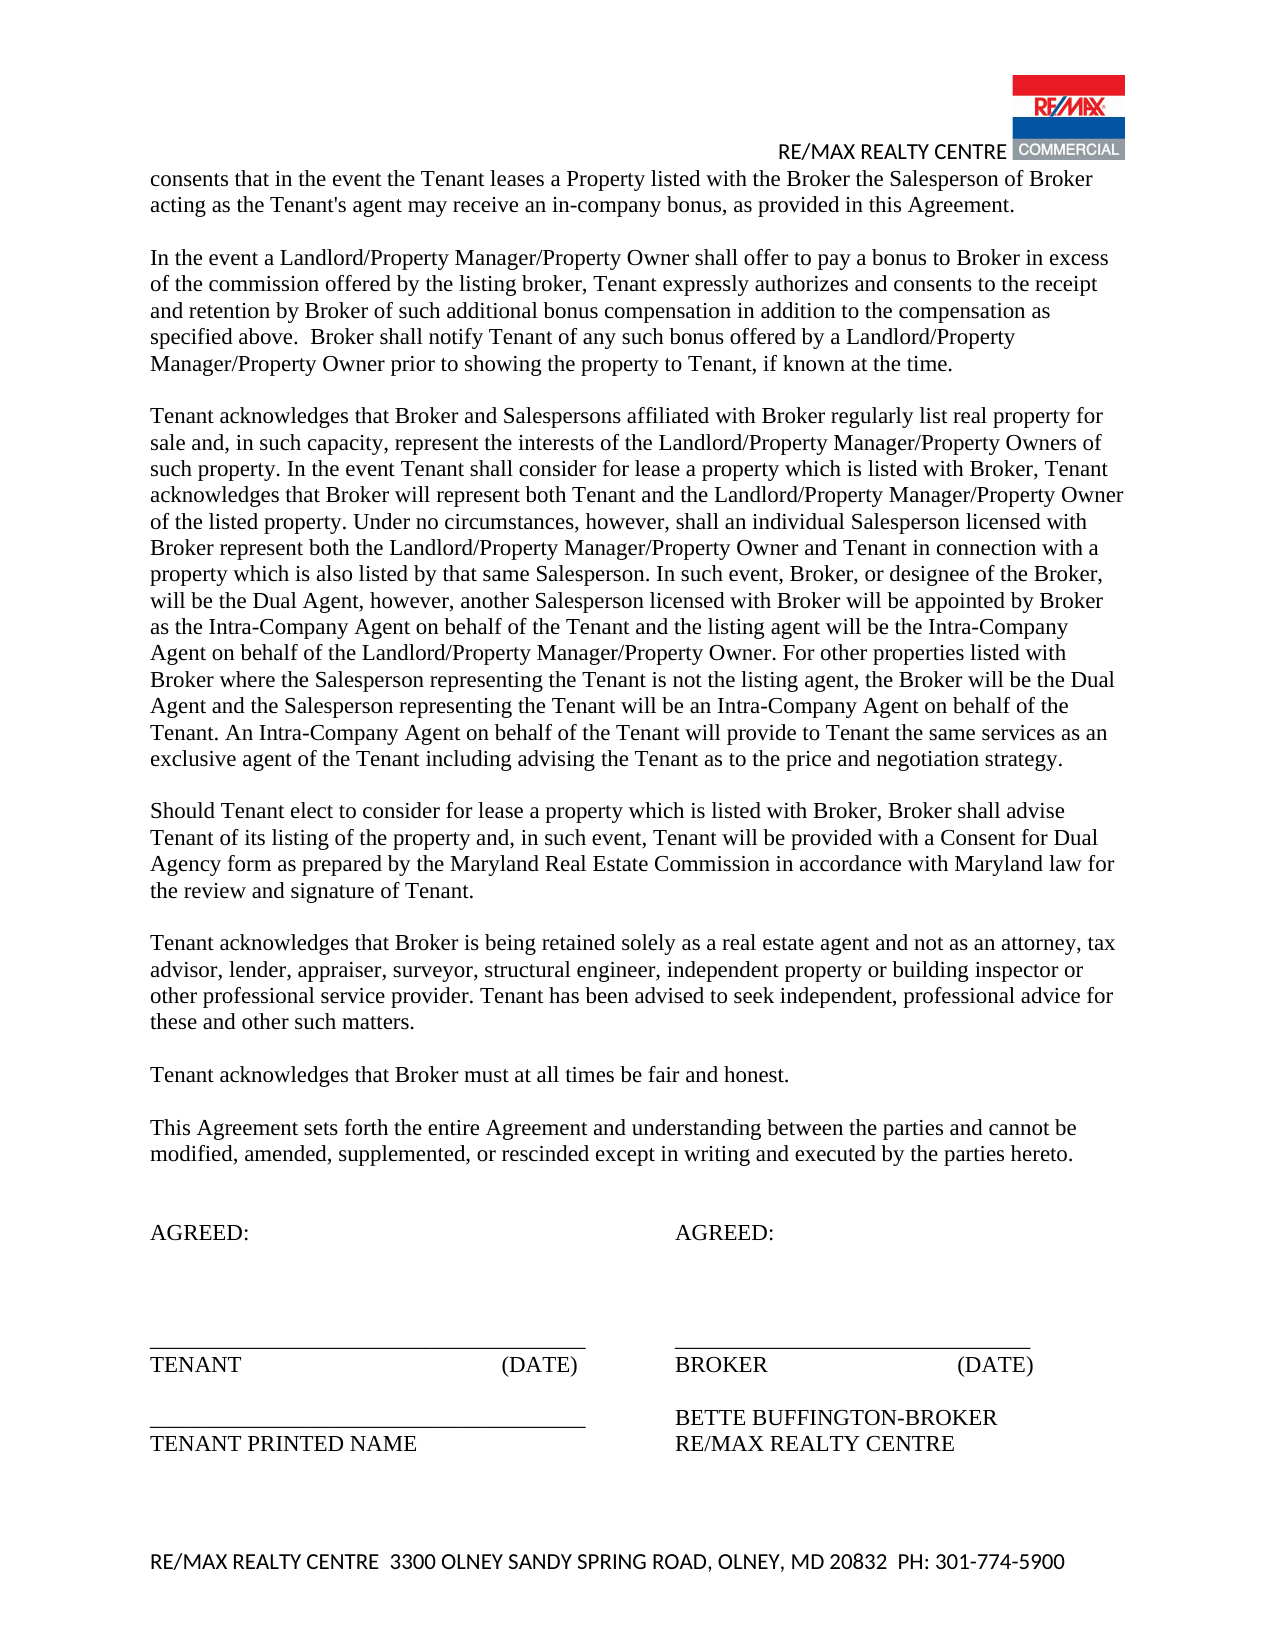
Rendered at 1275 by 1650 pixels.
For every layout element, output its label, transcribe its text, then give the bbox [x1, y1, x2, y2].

text This Agreement sets forth the entire Agreement and understanding between the parties and cannot be modified, amended, supplemented, or rescinded except in writing and executed by the parties hereto. [150, 1114, 1125, 1167]
text In the event a Landlord/Property Manager/Property Owner shall offer to pay a bonus to Broker in excess of the commission offered by the listing broker, Tenant expressly authorizes and consents to the receipt and retention by Broker of such additional bonus compensation in addition to the compensation as specified above. Broker shall notify Tenant of any such bonus offered by a Landlord/Property Manager/Property Owner prior to showing the property to Tenant, if known at the time. [150, 244, 1125, 376]
text Tenant acknowledges that Broker is being retained solely as a real estate agent and not as an attorney, tax advisor, lender, appraiser, surveyor, structural engineer, independent property or building inspector or other professional service provider. Tenant has been advised to seek independent, professional advice for these and other such matters. [150, 929, 1125, 1035]
picture [1012, 75, 1125, 160]
text TENANT (DATE) BROKER (DATE) [150, 1351, 1125, 1377]
text ______________________________________ _______________________________ [150, 1325, 1125, 1351]
text Should Tenant elect to consider for lease a property which is listed with Broker, Broker shall advise Tenant of its listing of the property and, in such event, Tenant will be provided with a Consent for Dual Agency form as prepared by the Maryland Real Estate Commission in accordance with Maryland law for the review and signature of Tenant. [150, 798, 1125, 903]
text ______________________________________ BETTE BUFFINGTON-BROKER [150, 1404, 1125, 1430]
text AGREED: AGREED: [150, 1219, 1125, 1246]
text TENANT PRINTED NAME RE/MAX REALTY CENTRE [150, 1430, 1125, 1456]
text Tenant acknowledges that Broker and Salespersons affiliated with Broker regularly list real property for sale and, in such capacity, represent the interests of the Landlord/Property Manager/Property Owners of such property. In the event Tenant shall consider for lease a property which is listed with Broker, Tenant acknowledges that Broker will represent both Tenant and the Landlord/Property Manager/Property Owner of the listed property. Under no circumstances, however, shall an individual Salesperson licensed with Broker represent both the Landlord/Property Manager/Property Owner and Tenant in connection with a property which is also listed by that same Salesperson. In such event, Broker, or designee of the Broker, will be the Dual Agent, however, another Salesperson licensed with Broker will be appointed by Broker as the Intra-Company Agent on behalf of the Tenant and the listing agent will be the Intra-Company Agent on behalf of the Landlord/Property Manager/Property Owner. For other properties listed with Broker where the Salesperson representing the Tenant is not the listing agent, the Broker will be the Dual Agent and the Salesperson representing the Tenant will be an Intra-Company Agent on behalf of the Tenant. An Intra-Company Agent on behalf of the Tenant will provide to Tenant the same services as an exclusive agent of the Tenant including advising the Tenant as to the price and negotiation strategy. [150, 402, 1125, 771]
text Tenant acknowledges that Broker must at all times be fair and honest. [150, 1061, 1125, 1087]
